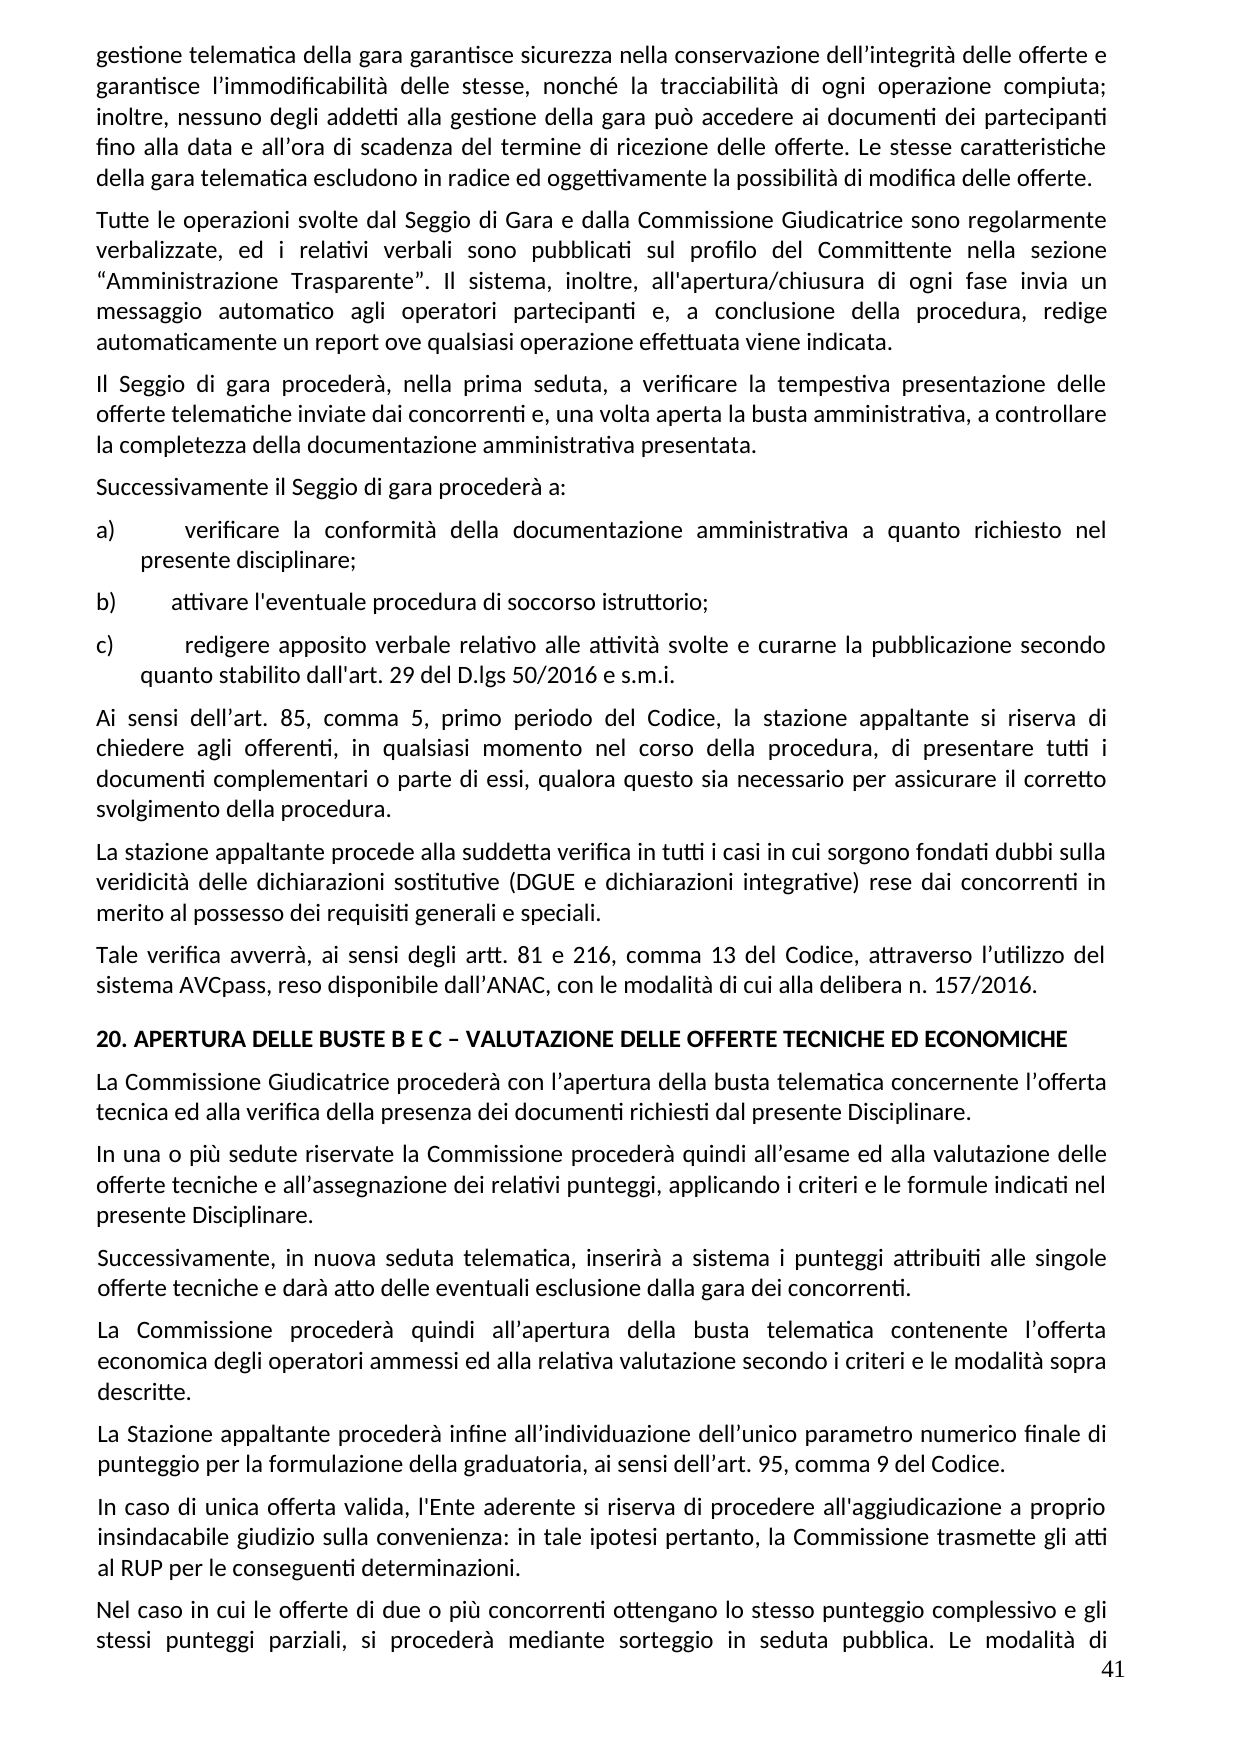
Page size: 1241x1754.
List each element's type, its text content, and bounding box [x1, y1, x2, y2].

text La stazione appaltante procede alla suddetta verifica in tutti i casi in cui sorgono fondati dubbi sulla veridicità delle dichiarazioni sostitutive (DGUE e dichiarazioni integrative) rese dai concorrenti in merito al possesso dei requisiti generali e speciali. [96, 836, 1108, 927]
list attivare l'eventuale procedura di soccorso istruttorio; [96, 586, 1122, 617]
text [96, 39, 1108, 192]
text La Stazione appaltante procederà infine all’individuazione dell’unico parametro numerico finale di punteggio per la formulazione della graduatoria, ai sensi dell’art. 95, comma 9 del Codice. [97, 1418, 1108, 1479]
text Successivamente, in nuova seduta telematica, inserirà a sistema i punteggi attribuiti alle singole offerte tecniche e darà atto delle eventuali esclusione dalla gara dei concorrenti. [97, 1242, 1108, 1303]
list redigere apposito verbale relativo alle attività svolte e curarne la pubblicazione secondo quanto stabilito dall'art. 29 del D.lgs 50/2016 e s.m.i. [96, 629, 1108, 690]
subtitle APERTURA DELLE BUSTE B E C – VALUTAZIONE DELLE OFFERTE TECNICHE ED ECONOMICHE [96, 1023, 1122, 1054]
text In caso di unica offerta valida, l'Ente aderente si riserva di procedere all'aggiudicazione a proprio insindacabile giudizio sulla convenienza: in tale ipotesi pertanto, la Commissione trasmette gli atti al RUP per le conseguenti determinazioni. [97, 1491, 1108, 1582]
text Tale verifica avverrà, ai sensi degli artt. 81 e 216, comma 13 del Codice, attraverso l’utilizzo del sistema AVCpass, reso disponibile dall’ANAC, con le modalità di cui alla delibera n. 157/2016. [96, 939, 1106, 1000]
text Il Seggio di gara procederà, nella prima seduta, a verificare la tempestiva presentazione delle offerte telematiche inviate dai concorrenti e, una volta aperta la busta amministrativa, a controllare la completezza della documentazione amministrativa presentata. [96, 368, 1108, 460]
text Ai sensi dell’art. 85, comma 5, primo periodo del Codice, la stazione appaltante si riserva di chiedere agli offerenti, in qualsiasi momento nel corso della procedura, di presentare tutti i documenti complementari o parte di essi, qualora questo sia necessario per assicurare il corretto svolgimento della procedura. [96, 702, 1107, 824]
text La Commissione procederà quindi all’apertura della busta telematica contenente l’offerta economica degli operatori ammessi ed alla relativa valutazione secondo i criteri e le modalità sopra descritte. [97, 1315, 1108, 1406]
text La Commissione Giudicatrice procederà con l’apertura della busta telematica concernente l’offerta tecnica ed alla verifica della presenza dei documenti richiesti dal presente Disciplinare. [96, 1066, 1108, 1127]
list verificare la conformità della documentazione amministrativa a quanto richiesto nel presente disciplinare; [96, 514, 1108, 575]
text In una o più sedute riservate la Commissione procederà quindi all’esame ed alla valutazione delle offerte tecniche e all’assegnazione dei relativi punteggi, applicando i criteri e le formule indicati nel presente Disciplinare. [96, 1138, 1107, 1230]
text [96, 1594, 1109, 1655]
text Tutte le operazioni svolte dal Seggio di Gara e dalla Commissione Giudicatrice sono regolarmente verbalizzate, ed i relativi verbali sono pubblicati sul profilo del Committente nella sezione “Amministrazione Trasparente”. Il sistema, inoltre, all'apertura/chiusura di ogni fase invia un messaggio automatico agli operatori partecipanti e, a conclusione della procedura, redige automaticamente un report ove qualsiasi operazione effettuata viene indicata. [96, 204, 1109, 356]
text Successivamente il Seggio di gara procederà a: [96, 471, 1122, 502]
